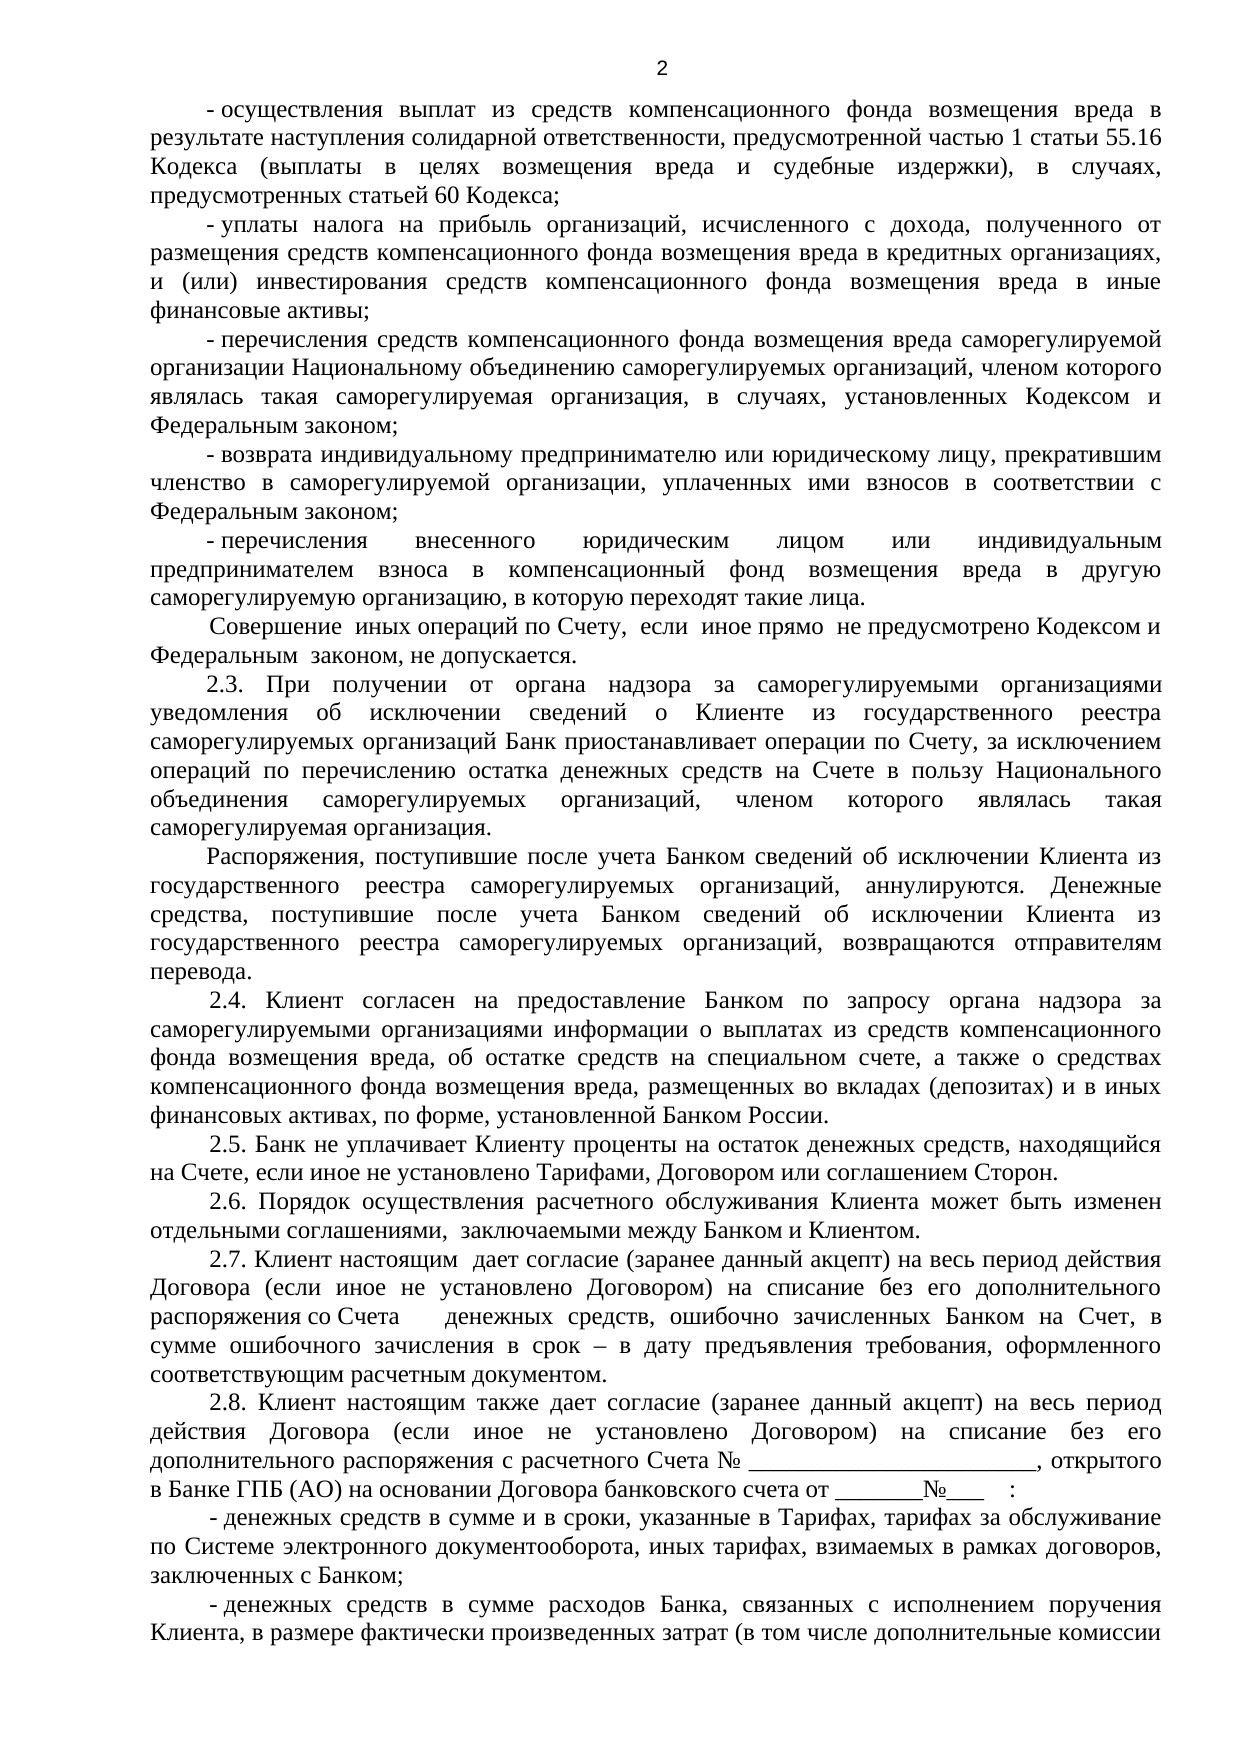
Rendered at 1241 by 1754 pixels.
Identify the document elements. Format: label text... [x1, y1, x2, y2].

text - возврата индивидуальному предпринимателю или юридическому лицу, прекратившим членство в саморегулируемой организации, уплаченных ими взносов в соответствии с Федеральным законом; [150, 439, 1162, 525]
text - перечисления внесенного юридическим лицом или индивидуальным предпринимателем взноса в компенсационный фонд возмещения вреда в другую саморегулируемую организацию, в которую переходят такие лица. [150, 525, 1162, 611]
text - перечисления средств компенсационного фонда возмещения вреда саморегулируемой организации Национальному объединению саморегулируемых организаций, членом которого являлась такая саморегулируемая организация, в случаях, установленных Кодексом и Федеральным законом; [150, 324, 1162, 439]
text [150, 1589, 1162, 1646]
text 2.4. Клиент согласен на предоставление Банком по запросу органа надзора за саморегулируемыми организациями информации о выплатах из средств компенсационного фонда возмещения вреда, об остатке средств на специальном счете, а также о средствах компенсационного фонда возмещения вреда, размещенных во вкладах (депозитах) и в иных финансовых активах, по форме, установленной Банком России. [150, 985, 1162, 1129]
text - уплаты налога на прибыль организаций, исчисленного с дохода, полученного от размещения средств компенсационного фонда возмещения вреда в кредитных организациях, и (или) инвестирования средств компенсационного фонда возмещения вреда в иные финансовые активы; [150, 209, 1162, 324]
text 2.5. Банк не уплачивает Клиенту проценты на остаток денежных средств, находящийся на Счете, если иное не установлено Тарифами, Договором или соглашением Сторон. [150, 1129, 1162, 1186]
text 2.3. При получении от органа надзора за саморегулируемыми организациями уведомления об исключении сведений о Клиенте из государственного реестра саморегулируемых организаций Банк приостанавливает операции по Счету, за исключением операций по перечислению остатка денежных средств на Счете в пользу Национального объединения саморегулируемых организаций, членом которого являлась такая саморегулируемая организация. [150, 669, 1162, 841]
text 2.6. Порядок осуществления расчетного обслуживания Клиента может быть изменен отдельными соглашениями, заключаемыми между Банком и Клиентом. [150, 1186, 1162, 1244]
text - осуществления выплат из средств компенсационного фонда возмещения вреда в результате наступления солидарной ответственности, предусмотренной частью 1 статьи 55.16 Кодекса (выплаты в целях возмещения вреда и судебные издержки), в случаях, предусмотренных статьей 60 Кодекса; [150, 94, 1162, 209]
text - денежных средств в сумме и в сроки, указанные в Тарифах, тарифах за обслуживание по Системе электронного документооборота, иных тарифах, взимаемых в рамках договоров, заключенных с Банком; [150, 1502, 1162, 1589]
text Распоряжения, поступившие после учета Банком сведений об исключении Клиента из государственного реестра саморегулируемых организаций, аннулируются. Денежные средства, поступившие после учета Банком сведений об исключении Клиента из государственного реестра саморегулируемых организаций, возвращаются отправителям перевода. [150, 841, 1162, 985]
text 2.7. Клиент настоящим дает согласие (заранее данный акцепт) на весь период действия Договора (если иное не установлено Договором) на списание без его дополнительного распоряжения со Счета денежных средств, ошибочно зачисленных Банком на Счет, в сумме ошибочного зачисления в срок – в дату предъявления требования, оформленного соответствующим расчетным документом. [150, 1244, 1162, 1387]
text Совершение иных операций по Счету, если иное прямо не предусмотрено Кодексом и Федеральным законом, не допускается. [150, 611, 1162, 669]
text 2.8. Клиент настоящим также дает согласие (заранее данный акцепт) на весь период действия Договора (если иное не установлено Договором) на списание без его дополнительного распоряжения с расчетного Счета № _______________________, открытого в Банке ГПБ (АО) на основании Договора банковского счета от _______№___ : [150, 1387, 1162, 1502]
